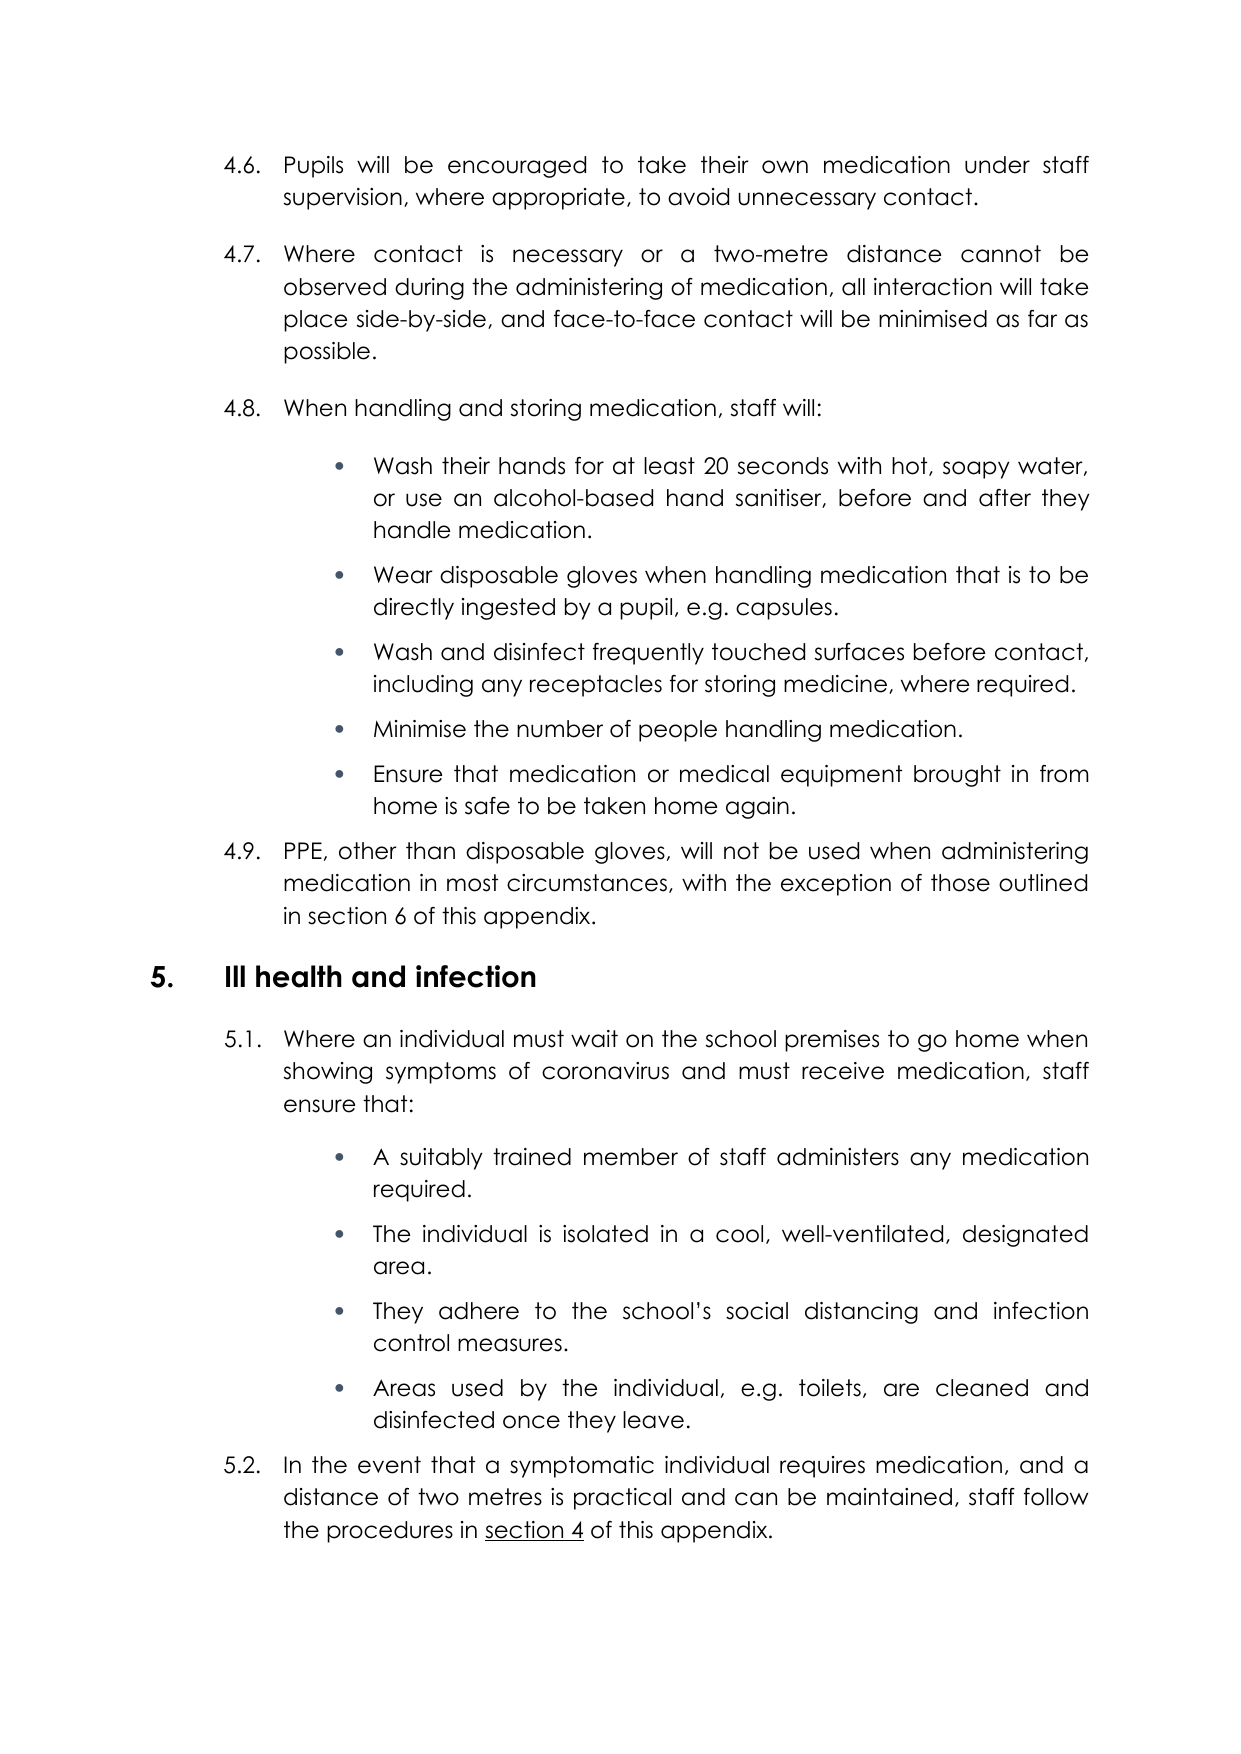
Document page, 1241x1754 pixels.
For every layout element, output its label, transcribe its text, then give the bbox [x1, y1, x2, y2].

list Where an individual must wait on the school premises to go home when showing symptoms of coronavirus and must receive medication, staff ensure that: [224, 1024, 1090, 1117]
text Wash their hands for at least 20 seconds with hot, soapy water, or use an alcohol-based hand sanitiser, before and after they handle medication. [335, 451, 1090, 544]
text A suitably trained member of staff administers any medication required. [335, 1142, 1090, 1202]
text Areas used by the individual, e.g. toilets, are cleaned and disinfected once they leave. [335, 1373, 1090, 1434]
list Ill health and infection [150, 958, 1090, 994]
text They adhere to the school’s social distancing and infection control measures. [335, 1296, 1090, 1357]
list When handling and storing medication, staff will: [223, 394, 1090, 422]
text Wear disposable gloves when handling medication that is to be directly ingested by a pupil, e.g. capsules. [335, 560, 1090, 621]
list In the event that a symptomatic individual requires medication, and a distance of two metres is practical and can be maintained, staff follow the procedures in section 4 of this appendix. [223, 1450, 1090, 1543]
text The individual is isolated in a cool, well-ventilated, designated area. [335, 1219, 1090, 1279]
text Ensure that medication or medical equipment brought in from home is safe to be taken home again. [335, 759, 1090, 820]
list PPE, other than disposable gloves, will not be used when administering medication in most circumstances, with the exception of those outlined in section 6 of this appendix. [223, 836, 1090, 929]
text Wash and disinfect frequently touched surfaces before contact, including any receptacles for storing medicine, where required. [335, 637, 1090, 698]
list Where contact is necessary or a two-metre distance cannot be observed during the administering of medication, all interaction will take place side-by-side, and face-to-face contact will be minimised as far as possible. [223, 239, 1090, 364]
text Minimise the number of people handling medication. [335, 714, 1090, 743]
list Pupils will be encouraged to take their own medication under staff supervision, where appropriate, to avoid unnecessary contact. [223, 150, 1090, 210]
